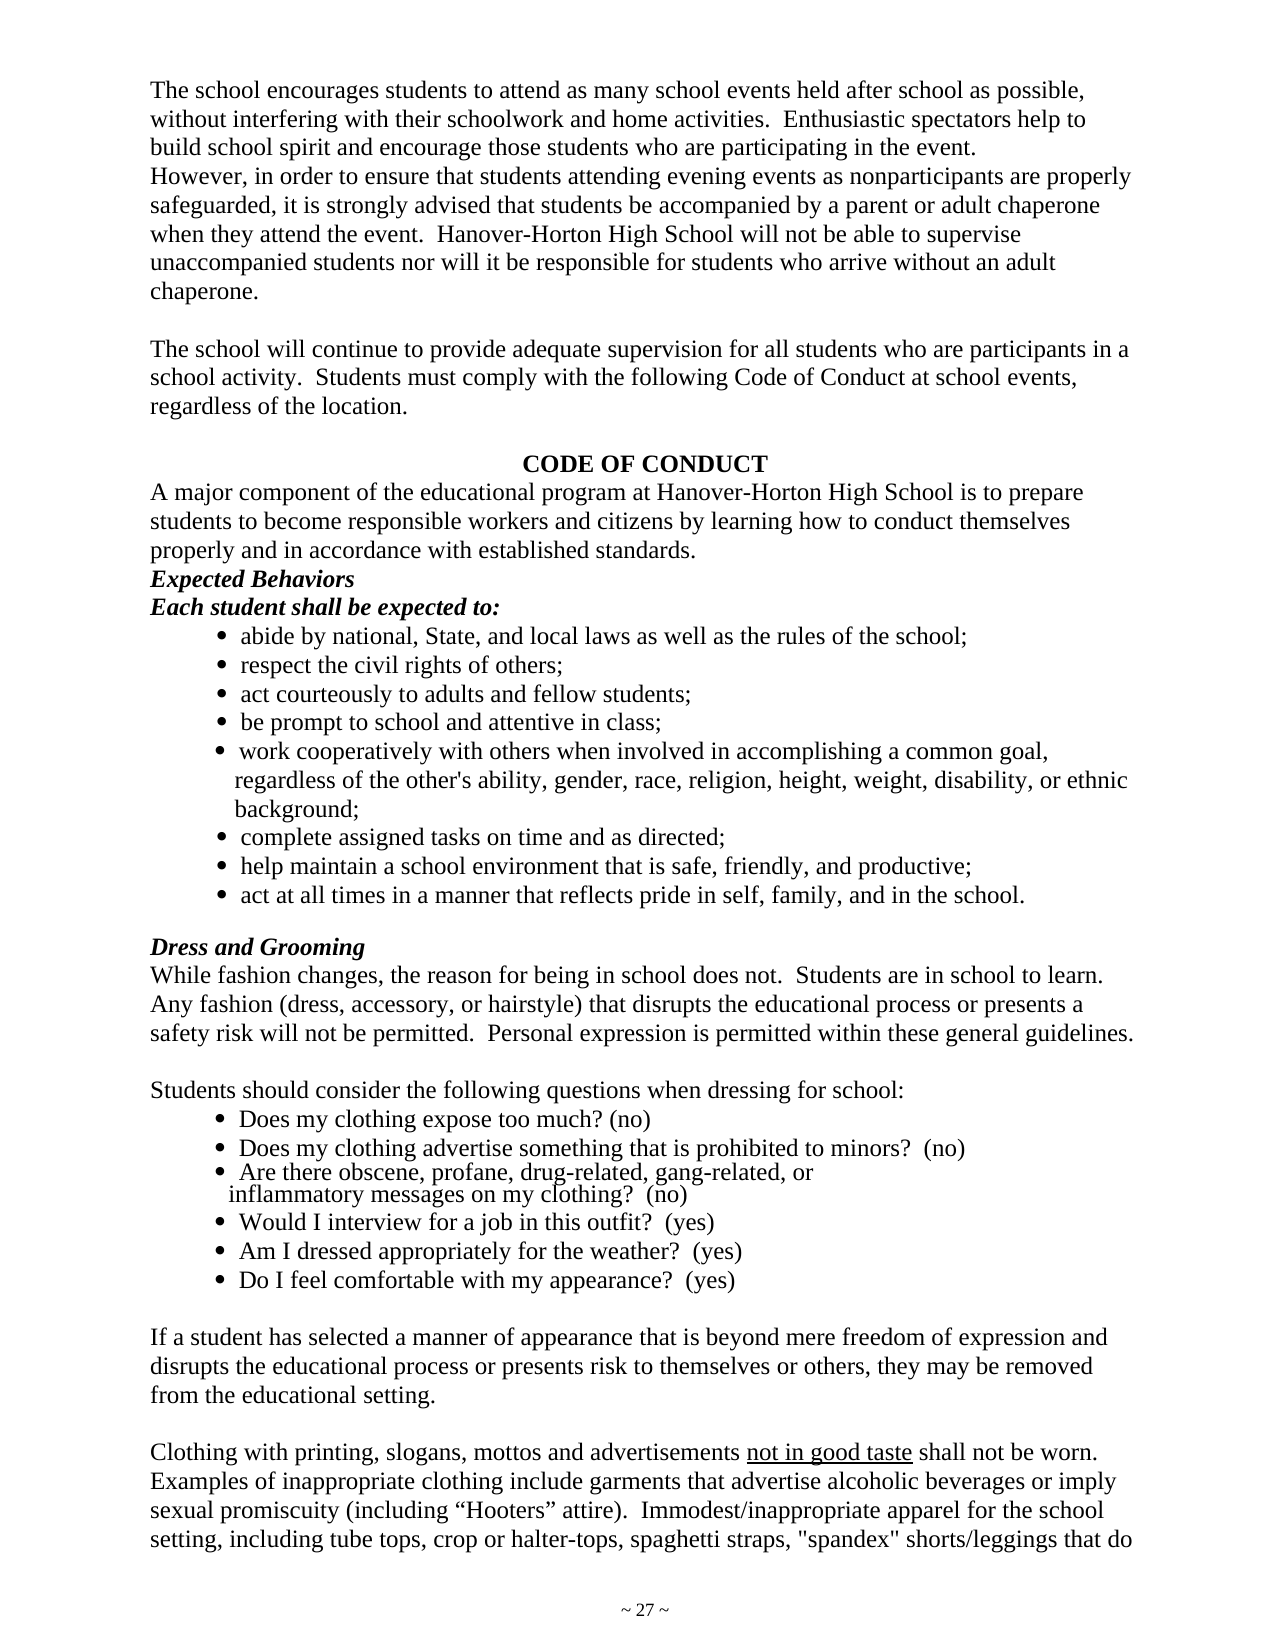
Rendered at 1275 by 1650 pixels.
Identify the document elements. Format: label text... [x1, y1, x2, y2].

list Do I feel comfortable with my appearance? (yes) [216, 1265, 1140, 1294]
text The school encourages students to attend as many school events held after school as possible, without interfering with their schoolwork and home activities. Enthusiastic spectators help to build school spirit and encourage those students who are participating in the event. [150, 75, 1140, 161]
list complete assigned tasks on time and as directed; [217, 822, 1140, 851]
text Students should consider the following questions when dressing for school: [150, 1075, 1140, 1104]
text While fashion changes, the reason for being in school does not. Students are in school to learn. Any fashion (dress, accessory, or hairstyle) that disrupts the educational process or presents a safety risk will not be permitted. Personal expression is permitted within these general guidelines. [150, 960, 1140, 1047]
text A major component of the educational program at Hanover-Horton High School is to prepare students to become responsible workers and citizens by learning how to conduct themselves properly and in accordance with established standards. [150, 477, 1140, 564]
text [150, 1437, 1140, 1552]
list Does my clothing advertise something that is prohibited to minors? (no) [216, 1133, 1140, 1162]
list act courteously to adults and fellow students; [217, 679, 1140, 707]
text Expected Behaviors [150, 564, 1140, 592]
text inflammatory messages on my clothing? (no) [216, 1184, 1140, 1207]
list abide by national, State, and local laws as well as the rules of the school; [217, 621, 1140, 650]
text If a student has selected a manner of appearance that is beyond mere freedom of expression and disrupts the educational process or presents risk to themselves or others, they may be removed from the educational setting. [150, 1322, 1140, 1409]
text Dress and Grooming [150, 932, 1140, 960]
text CODE OF CONDUCT [150, 449, 1140, 477]
list Are there obscene, profane, drug-related, gang-related, or [216, 1162, 1140, 1184]
list act at all times in a manner that reflects pride in self, family, and in the school. [217, 880, 1140, 909]
list work cooperatively with others when involved in accomplishing a common goal, regardless of the other's ability, gender, race, religion, height, weight, disability, or ethnic background; [216, 736, 1140, 822]
list Does my clothing expose too much? (no) [216, 1104, 1140, 1133]
text The school will continue to provide adequate supervision for all students who are participants in a school activity. Students must comply with the following Code of Conduct at school events, regardless of the location. [150, 334, 1140, 420]
list help maintain a school environment that is safe, friendly, and productive; [217, 851, 1140, 880]
list be prompt to school and attentive in class; [217, 707, 1140, 736]
list respect the civil rights of others; [217, 650, 1140, 679]
text Each student shall be expected to: [150, 592, 1140, 621]
list Would I interview for a job in this outfit? (yes) [216, 1207, 1140, 1236]
list Am I dressed appropriately for the weather? (yes) [216, 1236, 1140, 1265]
text However, in order to ensure that students attending evening events as nonparticipants are properly safeguarded, it is strongly advised that students be accompanied by a parent or adult chaperone when they attend the event. Hanover-Horton High School will not be able to supervise unaccompanied students nor will it be responsible for students who arrive without an adult chaperone. [150, 161, 1140, 305]
